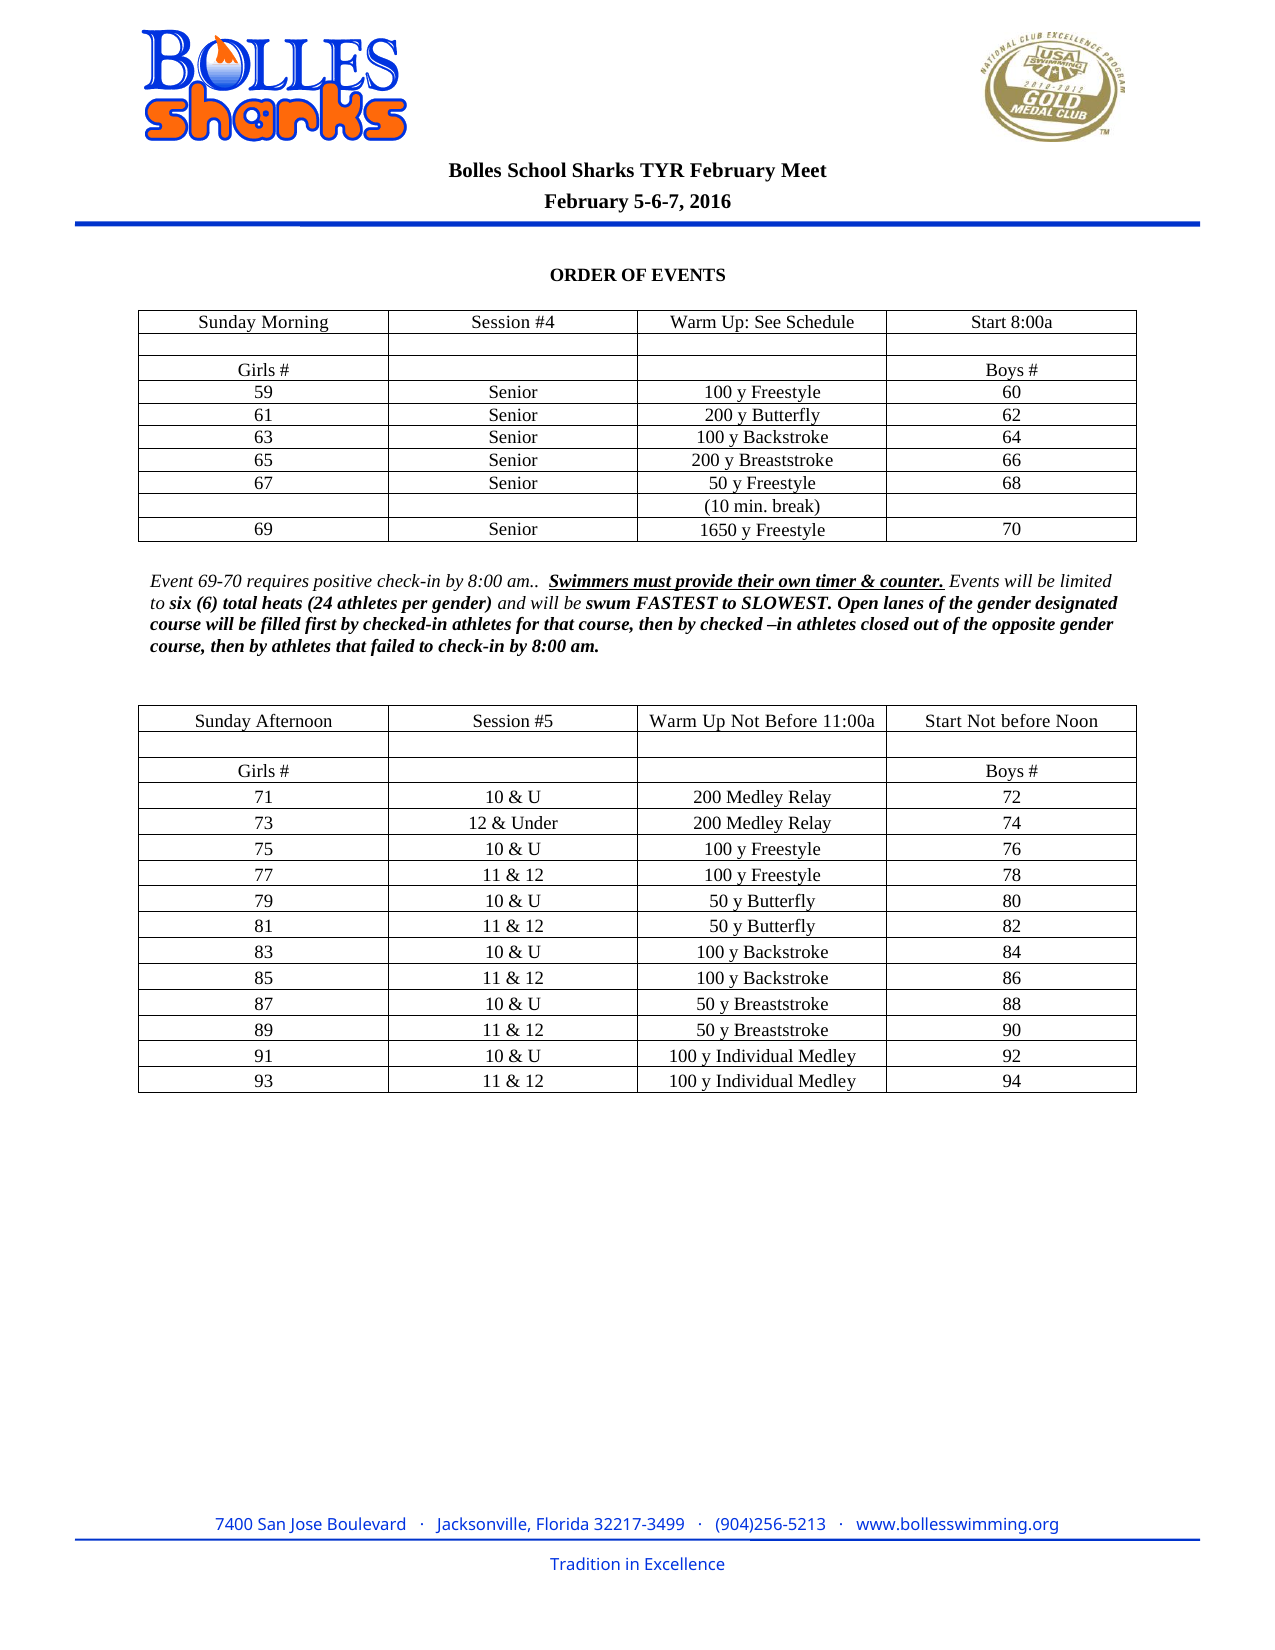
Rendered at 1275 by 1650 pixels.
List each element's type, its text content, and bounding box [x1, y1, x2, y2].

table_cell 64 [887, 426, 1136, 448]
table_cell 11 & 12 [389, 912, 637, 937]
table_cell 12 & Under [389, 809, 637, 834]
table_cell 200 y Butterfly [638, 404, 886, 425]
table_cell 100 y Individual Medley [638, 1067, 886, 1092]
table_cell 100 y Freestyle [638, 835, 886, 859]
table_cell Senior [389, 518, 637, 541]
table_cell 200 y Breaststroke [638, 449, 886, 471]
table_cell Girls # [139, 758, 388, 782]
table_cell 59 [139, 381, 388, 403]
table_cell 83 [139, 938, 388, 963]
table_cell 71 [139, 783, 388, 808]
table_cell 87 [139, 990, 388, 1014]
table_cell Boys # [887, 758, 1136, 782]
table_cell Senior [389, 472, 637, 493]
table_cell [389, 758, 637, 782]
table_cell 92 [887, 1041, 1136, 1066]
table_cell 100 y Individual Medley [638, 1041, 886, 1066]
table_cell 85 [139, 964, 388, 989]
table_cell [887, 732, 1136, 757]
table_cell 100 y Backstroke [638, 938, 886, 963]
table_cell 72 [887, 783, 1136, 808]
table_header Session #4 [389, 311, 637, 332]
table_cell 11 & 12 [389, 861, 637, 885]
table_cell 200 Medley Relay [638, 809, 886, 834]
table_cell [139, 494, 388, 517]
table_cell [638, 732, 886, 757]
table_cell [887, 494, 1136, 517]
table_cell 1650 y Freestyle [638, 518, 886, 541]
table_cell 65 [139, 449, 388, 471]
table_header Warm Up Not Before 11:00a [638, 706, 886, 731]
table_header Sunday Morning [139, 311, 388, 332]
table_cell 78 [887, 861, 1136, 885]
table_cell 63 [139, 426, 388, 448]
table_cell 100 y Freestyle [638, 381, 886, 403]
table_cell 200 Medley Relay [638, 783, 886, 808]
table_cell Senior [389, 404, 637, 425]
table_cell 66 [887, 449, 1136, 471]
text ORDER OF EVENTS [150, 264, 1125, 286]
table_cell 62 [887, 404, 1136, 425]
table_cell [638, 758, 886, 782]
table_cell 11 & 12 [389, 1016, 637, 1040]
text Bolles School Sharks TYR February Meet [150, 158, 1125, 182]
table_cell 50 y Freestyle [638, 472, 886, 493]
table_cell 68 [887, 472, 1136, 493]
table_cell 91 [139, 1041, 388, 1066]
table_cell 10 & U [389, 990, 637, 1014]
table_cell 79 [139, 886, 388, 911]
table_cell 100 y Freestyle [638, 861, 886, 885]
table_cell 82 [887, 912, 1136, 937]
table_cell [389, 494, 637, 517]
table_cell 67 [139, 472, 388, 493]
table_cell 93 [139, 1067, 388, 1092]
table_cell [638, 334, 886, 355]
table_cell 10 & U [389, 1041, 637, 1066]
table_cell 89 [139, 1016, 388, 1040]
table_cell 100 y Backstroke [638, 426, 886, 448]
table_cell 10 & U [389, 783, 637, 808]
table_cell 80 [887, 886, 1136, 911]
table_header Start Not before Noon [887, 706, 1136, 731]
table_cell [389, 356, 637, 380]
table_cell [139, 334, 388, 355]
table_cell 50 y Butterfly [638, 912, 886, 937]
table_cell Senior [389, 449, 637, 471]
table_cell 86 [887, 964, 1136, 989]
table_cell 50 y Breaststroke [638, 990, 886, 1014]
table_cell (10 min. break) [638, 494, 886, 517]
table_cell 84 [887, 938, 1136, 963]
table_cell Girls # [139, 356, 388, 380]
table_cell 100 y Backstroke [638, 964, 886, 989]
text February 5-6-7, 2016 [150, 189, 1125, 213]
table_cell 61 [139, 404, 388, 425]
table_header Sunday Afternoon [139, 706, 388, 731]
table_cell [638, 356, 886, 380]
table_cell [389, 334, 637, 355]
table_header Session #5 [389, 706, 637, 731]
table_cell Senior [389, 381, 637, 403]
table_cell 90 [887, 1016, 1136, 1040]
table_cell Senior [389, 426, 637, 448]
table_cell 88 [887, 990, 1136, 1014]
table_cell Boys # [887, 356, 1136, 380]
table_cell 94 [887, 1067, 1136, 1092]
table_header Start 8:00a [887, 311, 1136, 332]
table_cell 10 & U [389, 835, 637, 859]
table_cell [139, 732, 388, 757]
table_cell 10 & U [389, 938, 637, 963]
table_cell 74 [887, 809, 1136, 834]
table_cell 50 y Breaststroke [638, 1016, 886, 1040]
table_cell 10 & U [389, 886, 637, 911]
table_cell 81 [139, 912, 388, 937]
picture [980, 32, 1125, 142]
table_cell 60 [887, 381, 1136, 403]
table_cell 73 [139, 809, 388, 834]
table_cell 75 [139, 835, 388, 859]
table_cell 11 & 12 [389, 964, 637, 989]
table_cell 69 [139, 518, 388, 541]
table_cell 11 & 12 [389, 1067, 637, 1092]
table_cell 70 [887, 518, 1136, 541]
table_cell 76 [887, 835, 1136, 859]
table_cell 50 y Butterfly [638, 886, 886, 911]
table_cell [389, 732, 637, 757]
table_cell 77 [139, 861, 388, 885]
table_cell [887, 334, 1136, 355]
table_header Warm Up: See Schedule [638, 311, 886, 332]
text Event 69-70 requires positive check-in by 8:00 am.. Swimmers must provide their own timer & counter. Events will be limited to six (6) total heats (24 athletes per gender) and will be swum FASTEST to SLOWEST. Open lanes of the gender designated course will be filled first by checked-in athletes for that course, then by checked –in athletes closed out of the opposite gender course, then by athletes that failed to check-in by 8:00 am. [150, 570, 1125, 656]
